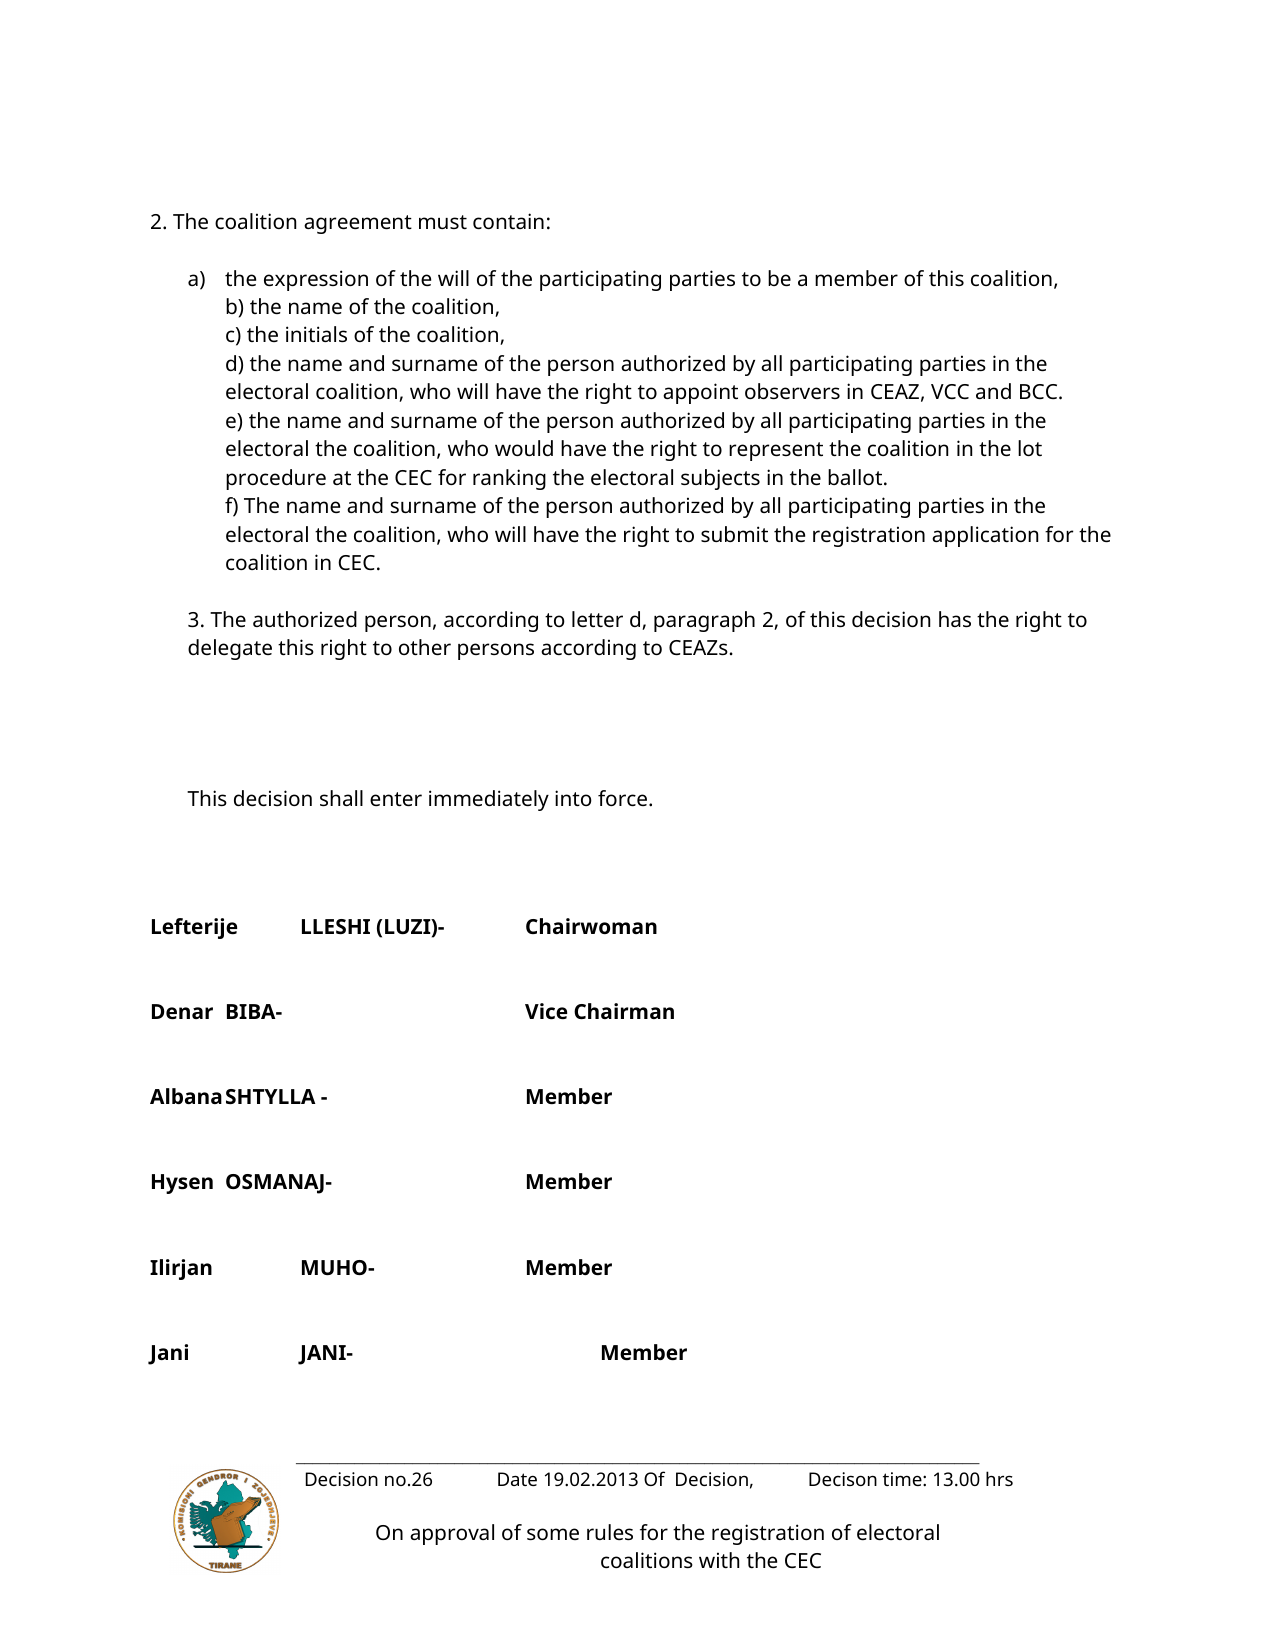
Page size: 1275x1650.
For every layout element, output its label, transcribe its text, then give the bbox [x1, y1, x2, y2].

text Albana SHTYLLA - Member [150, 1082, 1125, 1111]
text Lefterije LLESHI (LUZI)- Chairwoman [150, 912, 1125, 940]
text 2. The coalition agreement must contain: [150, 207, 1125, 235]
text Jani JANI- Member [150, 1338, 1125, 1366]
picture [168, 1464, 282, 1575]
text Ilirjan MUHO- Member [150, 1253, 1125, 1281]
text Denar BIBA- Vice Chairman [150, 997, 1125, 1026]
text 3. The authorized person, according to letter d, paragraph 2, of this decision has the right to delegate this right to other persons according to CEAZs. [187, 605, 1125, 662]
list the expression of the will of the participating parties to be a member of this coalition, b) the name of the coalition, c) the initials of the coalition, d) the name and surname of the person authorized by all participating parties in the electoral coalition, who will have the right to appoint observers in CEAZ, VCC and BCC. e) the name and surname of the person authorized by all participating parties in the electoral the coalition, who would have the right to represent the coalition in the lot procedure at the CEC for ranking the electoral subjects in the ballot. f) The name and surname of the person authorized by all participating parties in the electoral the coalition, who will have the right to submit the registration application for the coalition in CEC. [187, 264, 1125, 577]
text Hysen OSMANAJ- Member [150, 1167, 1125, 1196]
text This decision shall enter immediately into force. [187, 784, 1125, 812]
